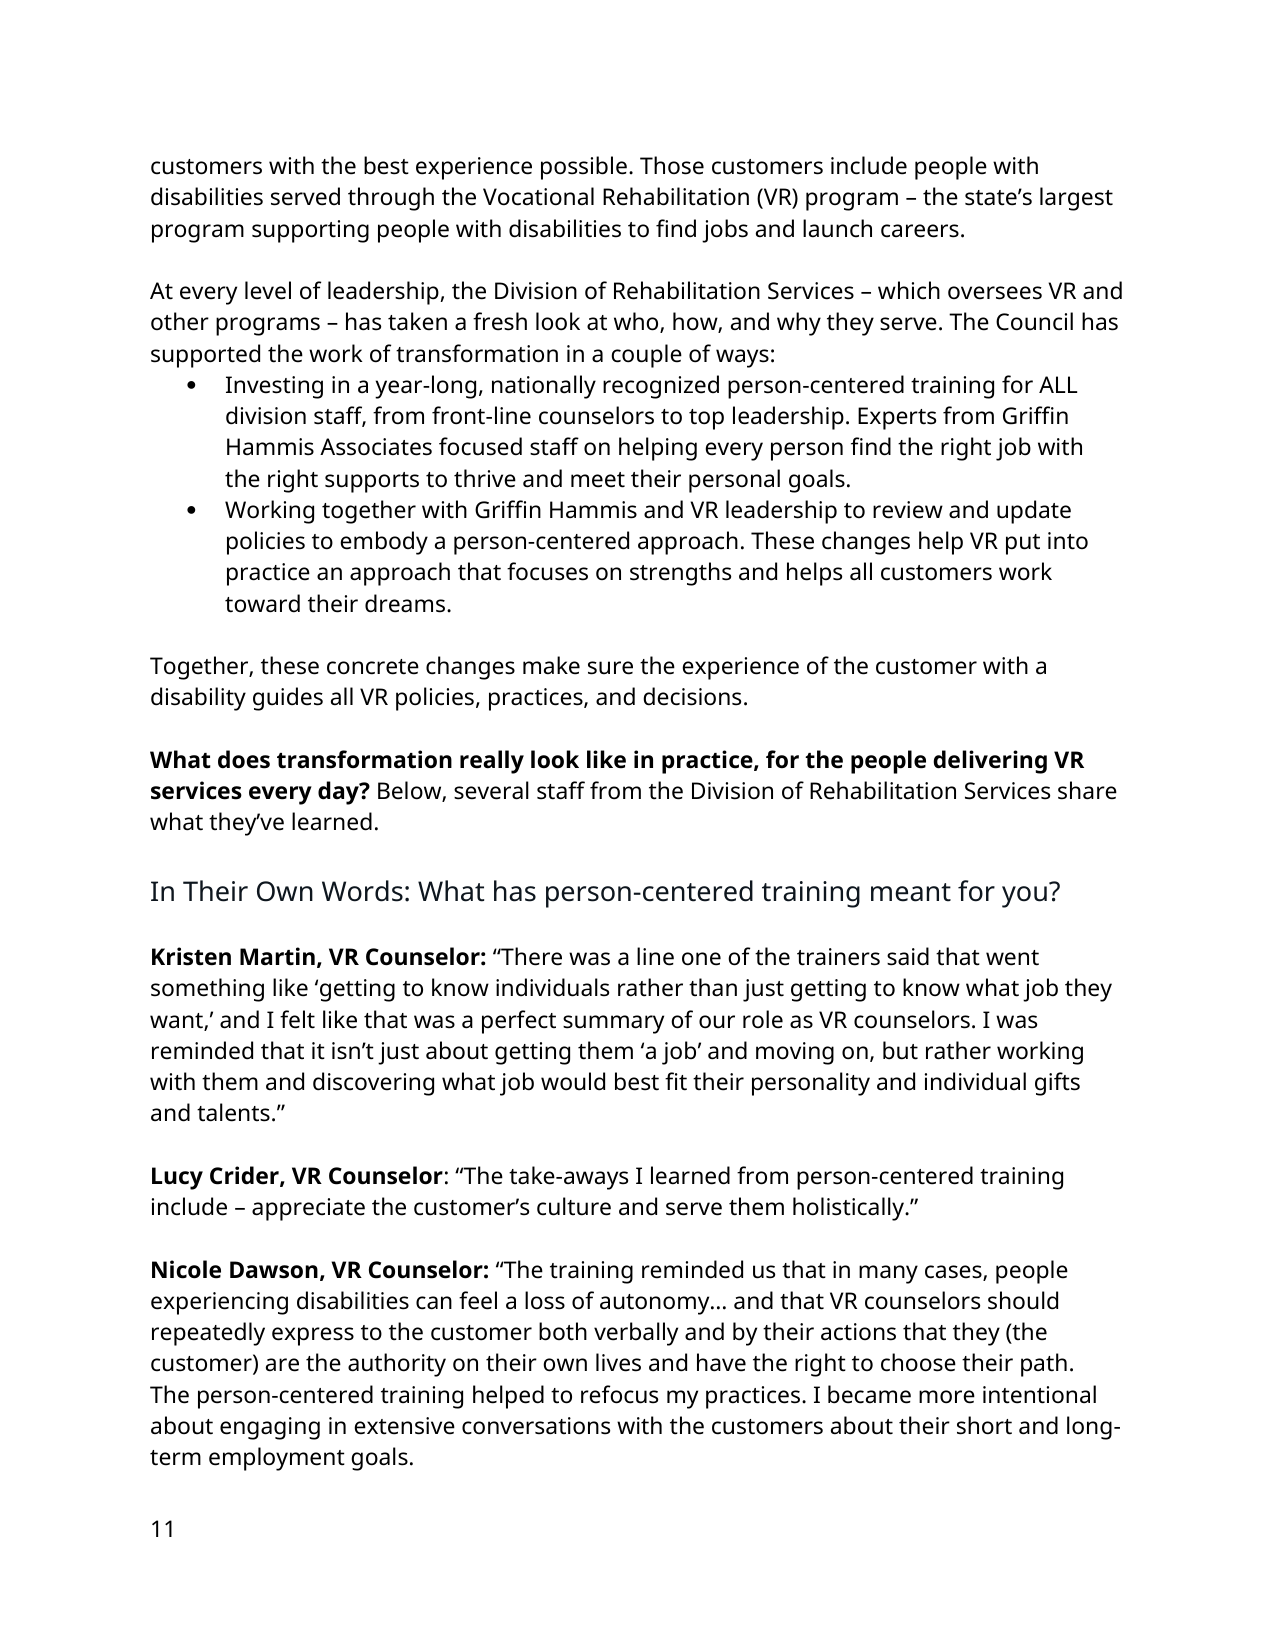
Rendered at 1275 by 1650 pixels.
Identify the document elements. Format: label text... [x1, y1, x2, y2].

text Kristen Martin, VR Counselor: “There was a line one of the trainers said that went something like ‘getting to know individuals rather than just getting to know what job they want,’ and I felt like that was a perfect summary of our role as VR counselors. I was reminded that it isn’t just about getting them ‘a job’ and moving on, but rather working with them and discovering what job would best fit their personality and individual gifts and talents.” [150, 910, 1125, 1128]
subtitle In Their Own Words: What has person-centered training meant for you? [150, 873, 1125, 910]
text At every level of leadership, the Division of Rehabilitation Services – which oversees VR and other programs – has taken a fresh look at who, how, and why they serve. The Council has supported the work of transformation in a couple of ways: [150, 275, 1125, 369]
text Nicole Dawson, VR Counselor: “The training reminded us that in many cases, people experiencing disabilities can feel a loss of autonomy… and that VR counselors should repeatedly express to the customer both verbally and by their actions that they (the customer) are the authority on their own lives and have the right to choose their path. [150, 1253, 1125, 1378]
text The person-centered training helped to refocus my practices. I became more intentional about engaging in extensive conversations with the customers about their short and long-term employment goals. [150, 1378, 1125, 1472]
list Working together with Griffin Hammis and VR leadership to review and update policies to embody a person-centered approach. These changes help VR put into practice an approach that focuses on strengths and helps all customers work toward their dreams. [187, 494, 1125, 650]
text What does transformation really look like in practice, for the people delivering VR services every day? Below, several staff from the Division of Rehabilitation Services share what they’ve learned. [150, 744, 1125, 837]
text Lucy Crider, VR Counselor: “The take-aways I learned from person-centered training include – appreciate the customer’s culture and serve them holistically.” [150, 1160, 1125, 1222]
text Together, these concrete changes make sure the experience of the customer with a disability guides all VR policies, practices, and decisions. [150, 650, 1125, 712]
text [150, 150, 1125, 244]
list Investing in a year-long, nationally recognized person-centered training for ALL division staff, from front-line counselors to top leadership. Experts from Griffin Hammis Associates focused staff on helping every person find the right job with the right supports to thrive and meet their personal goals. [187, 369, 1125, 494]
